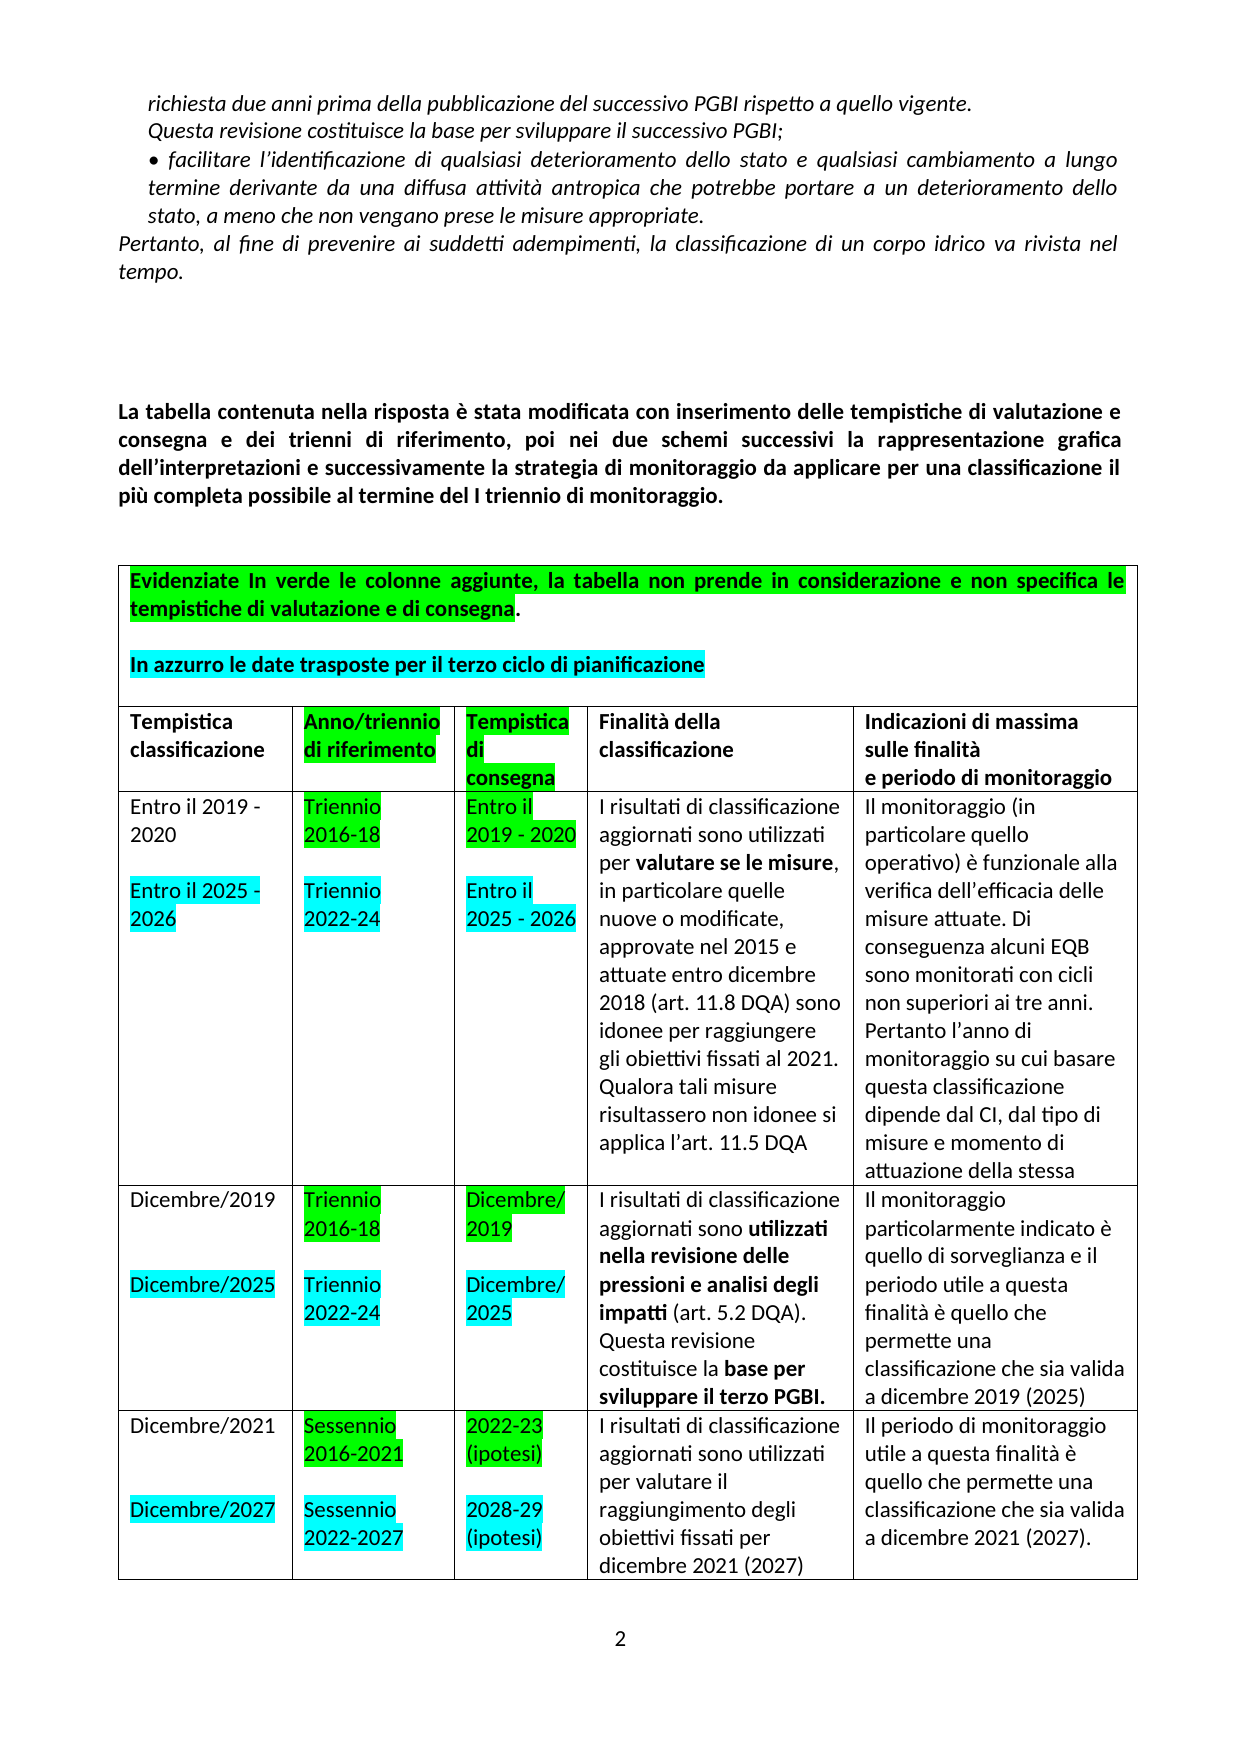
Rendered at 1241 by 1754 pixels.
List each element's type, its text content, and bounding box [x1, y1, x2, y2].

table_cell Sessennio 2016-2021 Sessennio 2022-2027 [293, 1411, 454, 1579]
table_cell Tempistica classificazione [119, 707, 292, 791]
table_cell I risultati di classificazione aggiornati sono utilizzati per valutare se le misure, in particolare quelle nuove o modificate, approvate nel 2015 e attuate entro dicembre 2018 (art. 11.8 DQA) sono idonee per raggiungere gli obiettivi fissati al 2021. Qualora tali misure risultassero non idonee si applica l’art. 11.5 DQA [588, 792, 853, 1184]
table_cell I risultati di classificazione aggiornati sono utilizzati per valutare il raggiungimento degli obiettivi fissati per dicembre 2021 (2027) [588, 1411, 853, 1579]
table_cell Triennio 2016-18 Triennio 2022-24 [293, 1186, 454, 1410]
table_cell Il periodo di monitoraggio utile a questa finalità è quello che permette una classificazione che sia valida a dicembre 2021 (2027). [854, 1411, 1137, 1579]
table_cell Dicembre/2019 Dicembre/2025 [119, 1186, 292, 1410]
table_cell Anno/triennio di riferimento [293, 707, 454, 791]
table_cell I risultati di classificazione aggiornati sono utilizzati nella revisione delle pressioni e analisi degli impatti (art. 5.2 DQA). Questa revisione costituisce la base per sviluppare il terzo PGBI. [588, 1186, 853, 1410]
table_cell Indicazioni di massima sulle finalità e periodo di monitoraggio [854, 707, 1137, 791]
table_cell 2022-23 (ipotesi) 2028-29 (ipotesi) [455, 1411, 587, 1579]
text • facilitare l’identificazione di qualsiasi deterioramento dello stato e qualsiasi cambiamento a lungo termine derivante da una diffusa attività antropica che potrebbe portare a un deterioramento dello stato, a meno che non vengano prese le misure appropriate. [148, 145, 1122, 229]
table_cell Triennio 2016-18 Triennio 2022-24 [293, 792, 454, 1184]
table_cell Entro il 2019 - 2020 Entro il 2025 - 2026 [455, 792, 587, 1184]
table_cell Tempistica di consegna [484, 707, 587, 791]
table_cell Entro il 2019 - 2020 Entro il 2025 - 2026 [119, 792, 292, 1184]
text Questa revisione costituisce la base per sviluppare il successivo PGBI; [148, 117, 1122, 145]
text La tabella contenuta nella risposta è stata modificata con inserimento delle tempistiche di valutazione e consegna e dei trienni di riferimento, poi nei due schemi successivi la rappresentazione grafica dell’interpretazioni e successivamente la strategia di monitoraggio da applicare per una classificazione il più completa possibile al termine del I triennio di monitoraggio. [118, 397, 1122, 509]
table_cell Il monitoraggio (in particolare quello operativo) è funzionale alla verifica dell’efficacia delle misure attuate. Di conseguenza alcuni EQB sono monitorati con cicli non superiori ai tre anni. Pertanto l’anno di monitoraggio su cui basare questa classificazione dipende dal CI, dal tipo di misure e momento di attuazione della stessa [854, 792, 1137, 1184]
table_cell Dicembre/2019 Dicembre/2025 [455, 1186, 587, 1410]
table_cell Finalità della classificazione [588, 707, 853, 791]
table_cell Dicembre/2021 Dicembre/2027 [119, 1411, 292, 1579]
table_cell Il monitoraggio particolarmente indicato è quello di sorveglianza e il periodo utile a questa finalità è quello che permette una classificazione che sia valida a dicembre 2019 (2025) [854, 1186, 1137, 1410]
text Pertanto, al fine di prevenire ai suddetti adempimenti, la classificazione di un corpo idrico va rivista nel tempo. [118, 229, 1122, 285]
table_header Evidenziate In verde le colonne aggiunte, la tabella non prende in considerazione e non specifica le tempistiche di valutazione e di consegna. In azzurro le date trasposte per il terzo ciclo di pianificazione [119, 566, 1137, 706]
text richiesta due anni prima della pubblicazione del successivo PGBI rispetto a quello vigente. [148, 89, 1122, 117]
